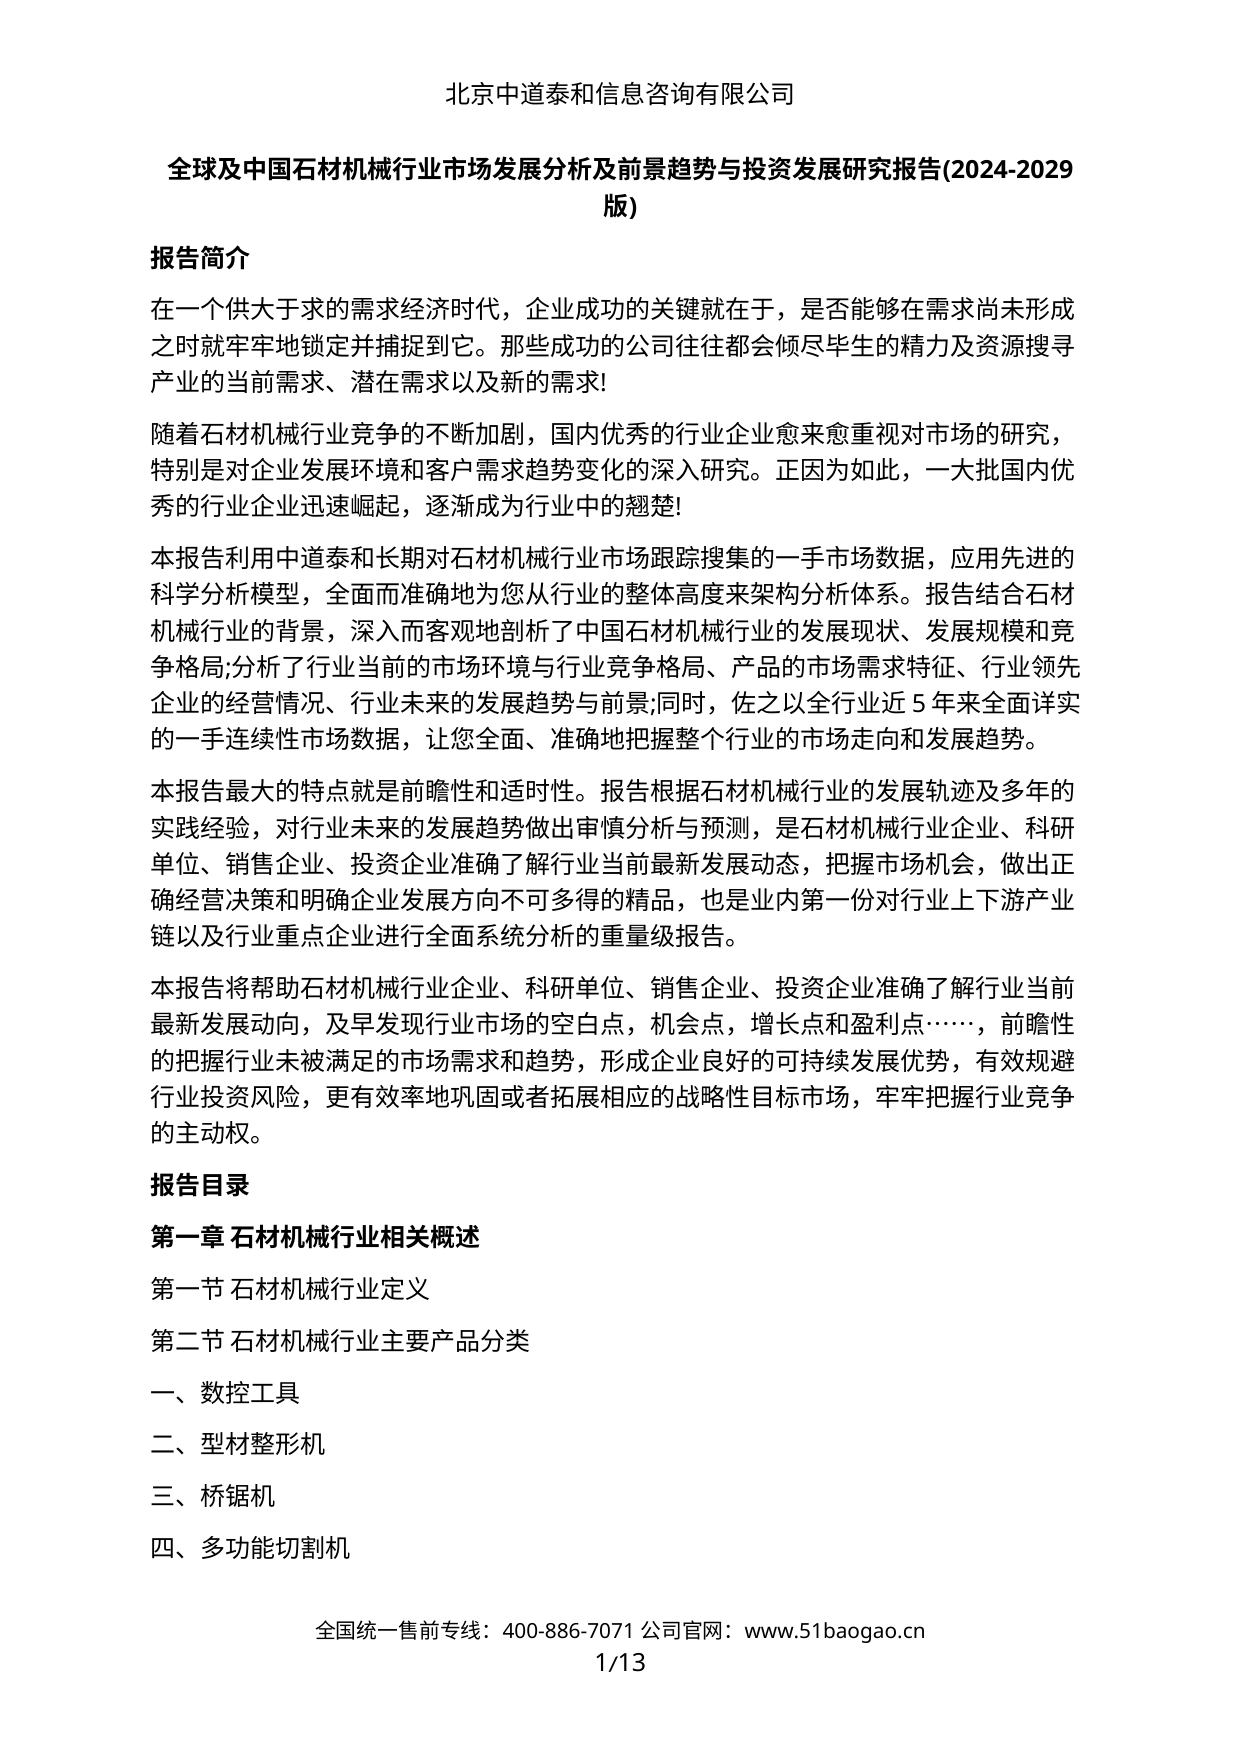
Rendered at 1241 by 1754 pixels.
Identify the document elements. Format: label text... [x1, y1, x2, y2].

text 本报告利用中道泰和长期对石材机械行业市场跟踪搜集的一手市场数据，应用先进的科学分析模型，全面而准确地为您从行业的整体高度来架构分析体系。报告结合石材机械行业的背景，深入而客观地剖析了中国石材机械行业的发展现状、发展规模和竞争格局;分析了行业当前的市场环境与行业竞争格局、产品的市场需求特征、行业领先企业的经营情况、行业未来的发展趋势与前景;同时，佐之以全行业近5年来全面详实的一手连续性市场数据，让您全面、准确地把握整个行业的市场走向和发展趋势。 [150, 539, 1090, 756]
text 随着石材机械行业竞争的不断加剧，国内优秀的行业企业愈来愈重视对市场的研究，特别是对企业发展环境和客户需求趋势变化的深入研究。正因为如此，一大批国内优秀的行业企业迅速崛起，逐渐成为行业中的翘楚! [150, 414, 1090, 523]
text 本报告最大的特点就是前瞻性和适时性。报告根据石材机械行业的发展轨迹及多年的实践经验，对行业未来的发展趋势做出审慎分析与预测，是石材机械行业企业、科研单位、销售企业、投资企业准确了解行业当前最新发展动态，把握市场机会，做出正确经营决策和明确企业发展方向不可多得的精品，也是业内第一份对行业上下游产业链以及行业重点企业进行全面系统分析的重量级报告。 [150, 772, 1090, 953]
text 报告目录 [150, 1166, 1090, 1202]
text 三、桥锯机 [150, 1477, 1090, 1513]
text 四、多功能切割机 [150, 1529, 1090, 1565]
text 在一个供大于求的需求经济时代，企业成功的关键就在于，是否能够在需求尚未形成之时就牢牢地锁定并捕捉到它。那些成功的公司往往都会倾尽毕生的精力及资源搜寻产业的当前需求、潜在需求以及新的需求! [150, 290, 1090, 399]
text 报告简介 [150, 238, 1090, 274]
text 第二节 石材机械行业主要产品分类 [150, 1321, 1090, 1357]
text 第一章 石材机械行业相关概述 [150, 1217, 1090, 1254]
text 第一节 石材机械行业定义 [150, 1269, 1090, 1306]
text 全球及中国石材机械行业市场发展分析及前景趋势与投资发展研究报告(2024-2029版) [150, 150, 1090, 222]
text 一、数控工具 [150, 1373, 1090, 1409]
text 本报告将帮助石材机械行业企业、科研单位、销售企业、投资企业准确了解行业当前最新发展动向，及早发现行业市场的空白点，机会点，增长点和盈利点……，前瞻性的把握行业未被满足的市场需求和趋势，形成企业良好的可持续发展优势，有效规避行业投资风险，更有效率地巩固或者拓展相应的战略性目标市场，牢牢把握行业竞争的主动权。 [150, 969, 1090, 1150]
text 二、型材整形机 [150, 1425, 1090, 1461]
